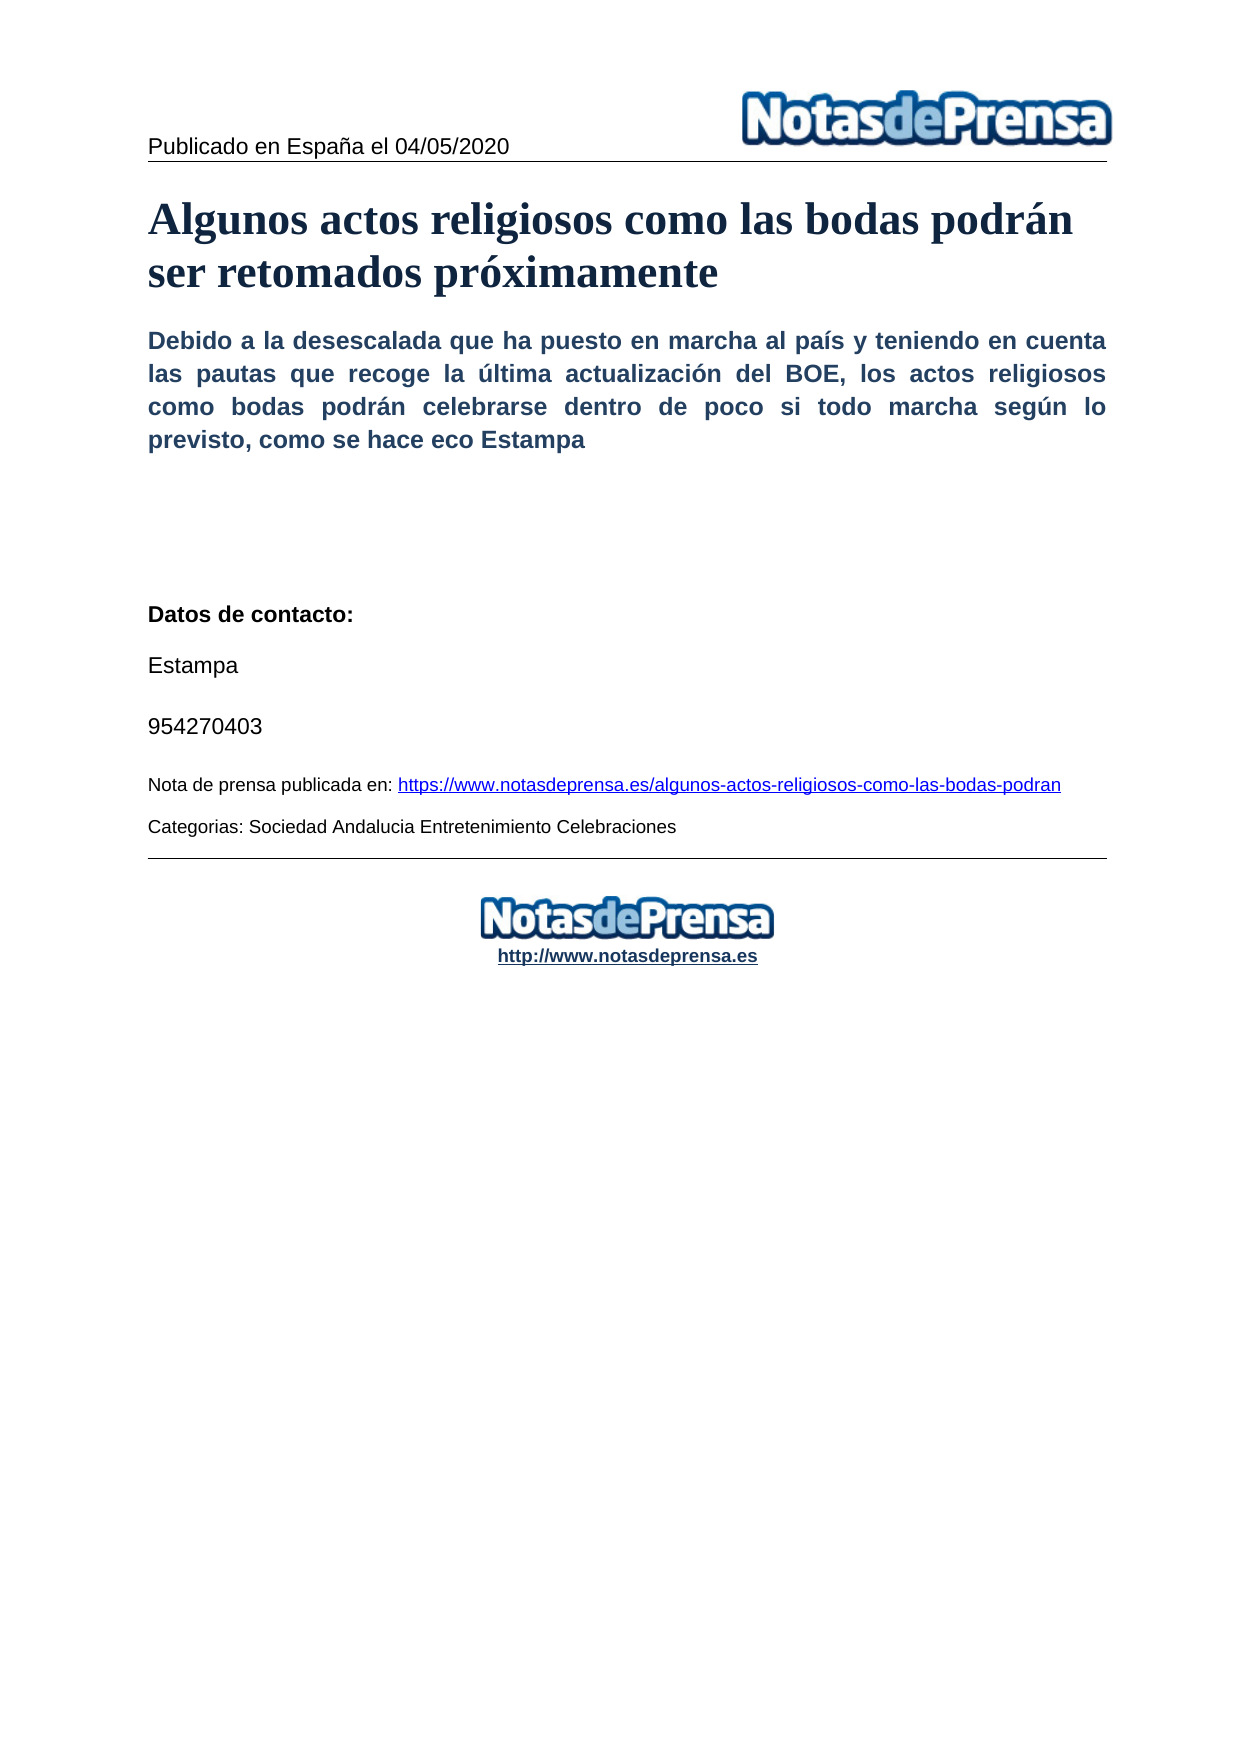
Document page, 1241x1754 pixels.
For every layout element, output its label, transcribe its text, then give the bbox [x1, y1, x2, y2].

text Estampa [148, 652, 1063, 679]
text Datos de contacto: [148, 601, 1107, 628]
text http://www.notasdeprensa.es [148, 945, 1107, 967]
subtitle Debido a la desescalada que ha puesto en marcha al país y teniendo en cuenta las pautas que recoge la última actualización del BOE, los actos religiosos como bodas podrán celebrarse dentro de poco si todo marcha según lo previsto, como se hace eco Estampa [148, 326, 1107, 454]
text Nota de prensa publicada en: https://www.notasdeprensa.es/algunos-actos-religiosos-como-las-bodas-podran [148, 773, 1107, 795]
text 954270403 [148, 713, 1063, 739]
text Publicado en España el 04/05/2020 [148, 133, 1107, 161]
picture [742, 90, 1113, 148]
text Categorias: Sociedad Andalucia Entretenimiento Celebraciones [148, 816, 1107, 837]
subtitle Algunos actos religiosos como las bodas podrán ser retomados próximamente [148, 192, 1107, 297]
picture [480, 895, 775, 941]
